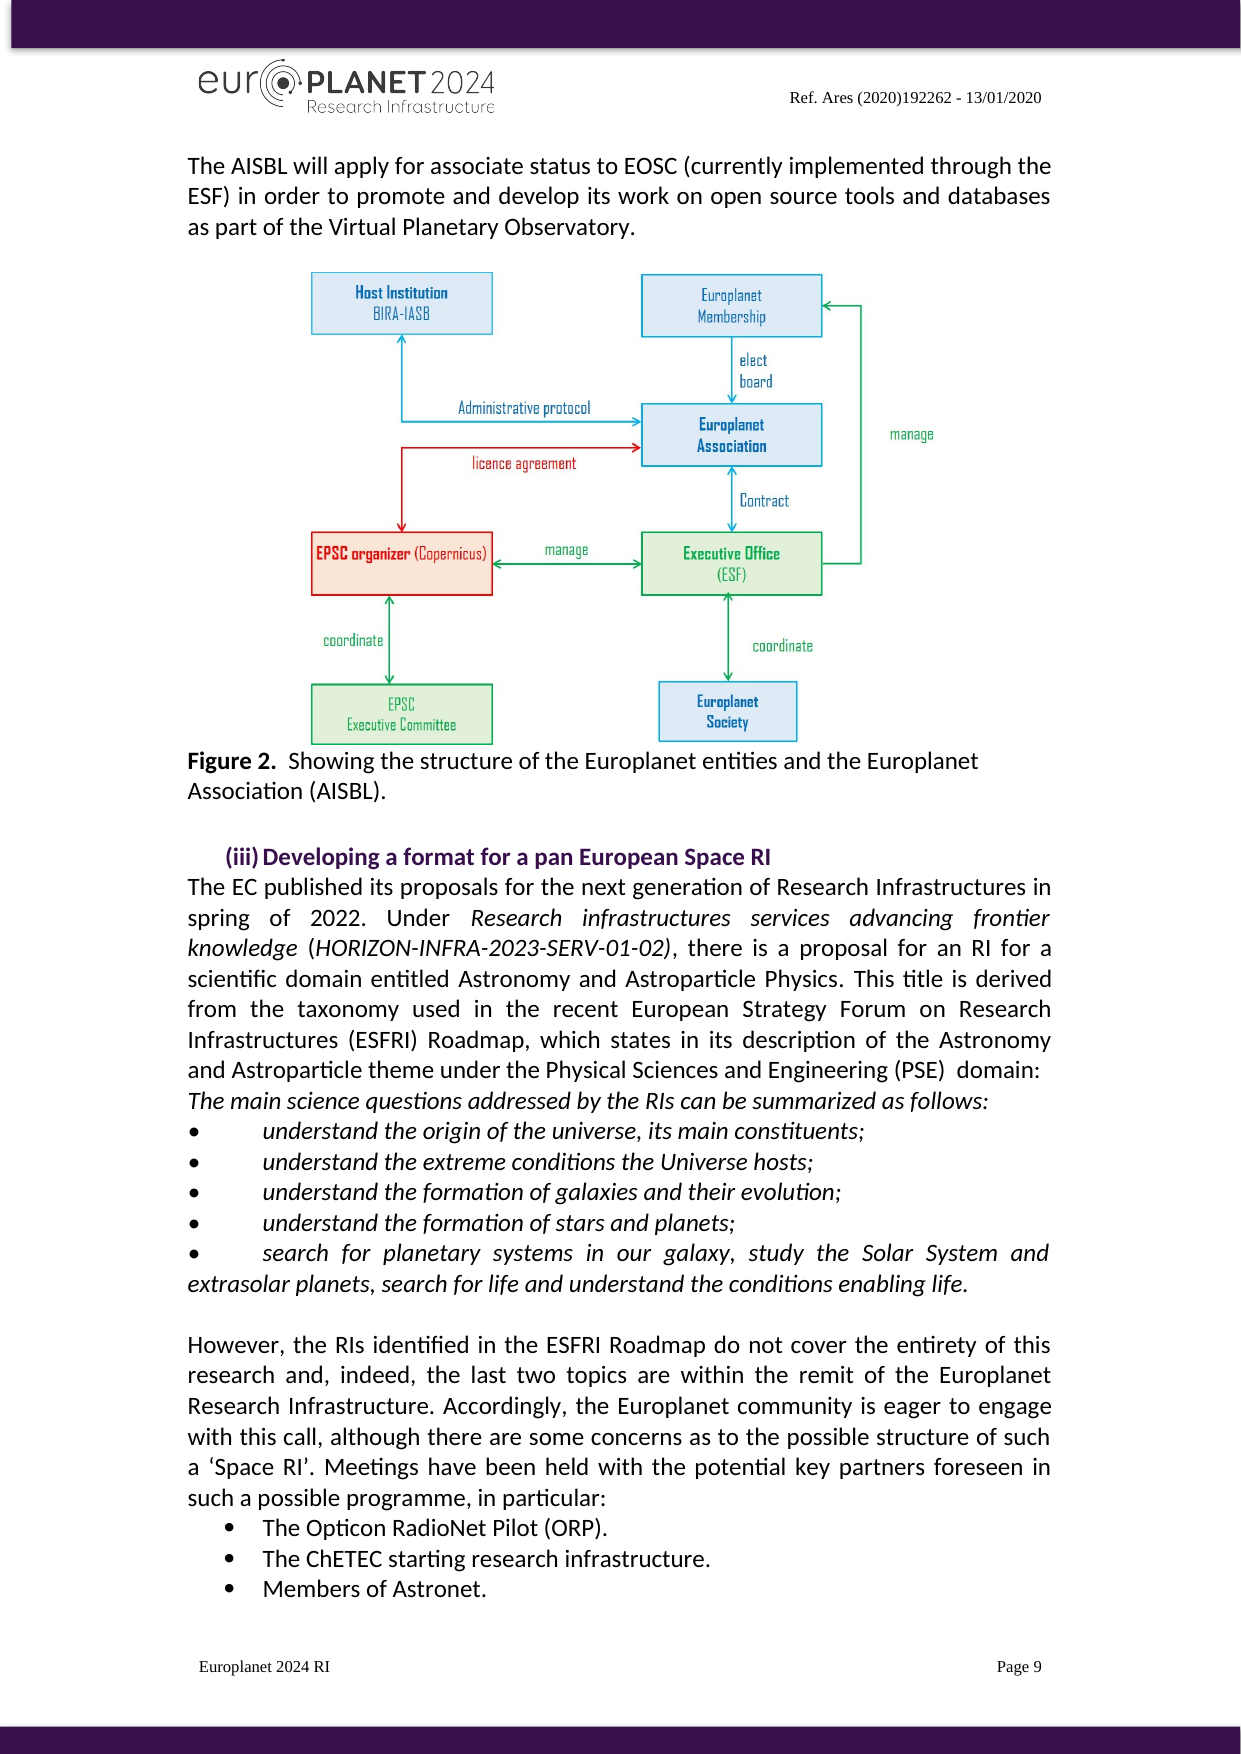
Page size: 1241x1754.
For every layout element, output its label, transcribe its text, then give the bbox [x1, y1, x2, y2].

list The ChETEC starting research infrastructure. [225, 1543, 1053, 1573]
text • understand the origin of the universe, its main constituents; [187, 1115, 1053, 1146]
list The Opticon RadioNet Pilot (ORP). [225, 1512, 1053, 1543]
text • understand the extreme conditions the Universe hosts; [187, 1146, 1053, 1176]
subtitle Developing a format for a pan European Space RI [225, 841, 1053, 871]
text The EC published its proposals for the next generation of Research Infrastructures in spring of 2022. Under Research infrastructures services advancing frontier knowledge (HORIZON-INFRA-2023-SERV-01-02), there is a proposal for an RI for a scientific domain entitled Astronomy and Astroparticle Physics. This title is derived from the taxonomy used in the recent European Strategy Forum on Research Infrastructures (ESFRI) Roadmap, which states in its description of the Astronomy and Astroparticle theme under the Physical Sciences and Engineering (PSE) domain: [187, 871, 1053, 1085]
text • understand the formation of stars and planets; [187, 1207, 1053, 1237]
text • search for planetary systems in our galaxy, study the Solar System and extrasolar planets, search for life and understand the conditions enabling life. [187, 1237, 1053, 1298]
text • understand the formation of galaxies and their evolution; [187, 1176, 1053, 1207]
picture [286, 272, 954, 745]
picture [198, 59, 494, 113]
list Members of Astronet. [225, 1573, 1053, 1604]
text The main science questions addressed by the RIs can be summarized as follows: [187, 1085, 1053, 1115]
text The AISBL will apply for associate status to EOSC (currently implemented through the ESF) in order to promote and develop its work on open source tools and databases as part of the Virtual Planetary Observatory. [187, 150, 1053, 242]
text Figure 2. Showing the structure of the Europlanet entities and the Europlanet Association (AISBL). [187, 745, 1053, 806]
text However, the RIs identified in the ESFRI Roadmap do not cover the entirety of this research and, indeed, the last two topics are within the remit of the Europlanet Research Infrastructure. Accordingly, the Europlanet community is eager to engage with this call, although there are some concerns as to the possible structure of such a ‘Space RI’. Meetings have been held with the potential key partners foreseen in such a possible programme, in particular: [187, 1329, 1053, 1512]
